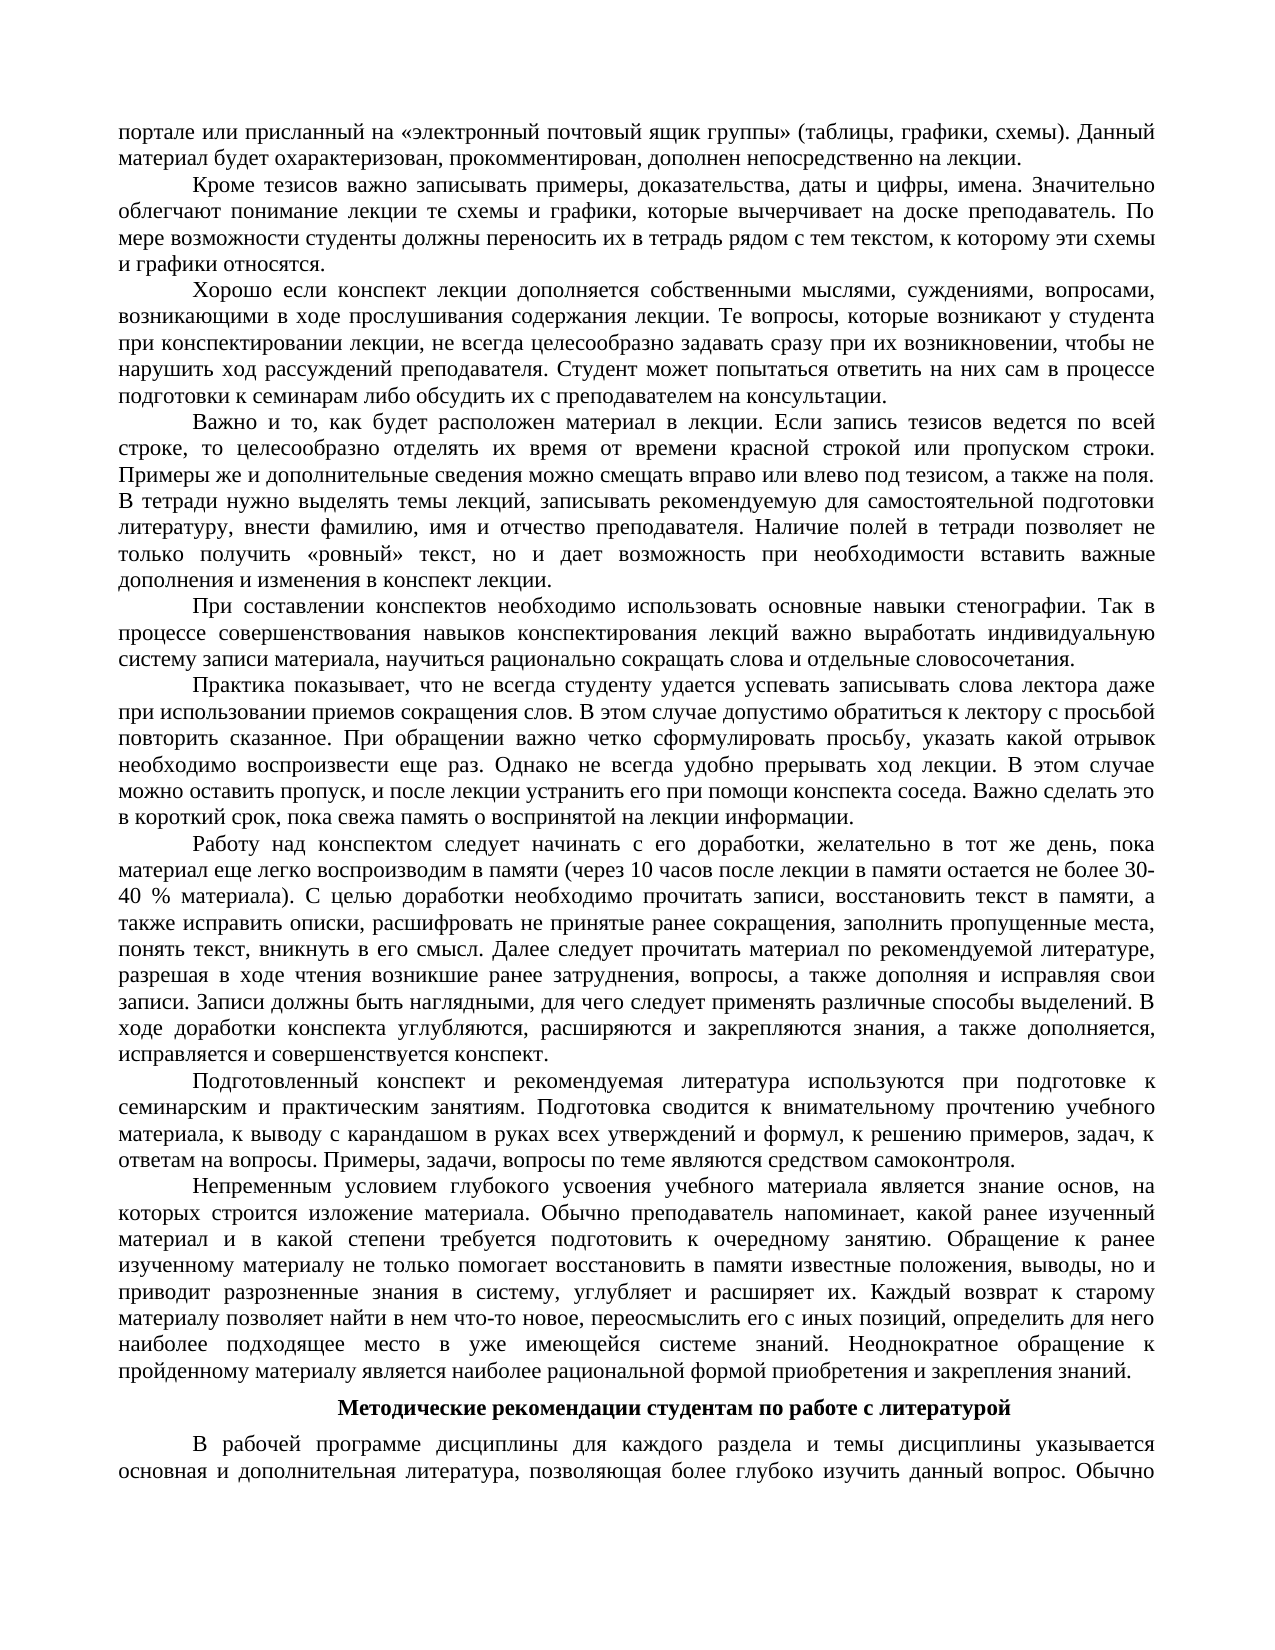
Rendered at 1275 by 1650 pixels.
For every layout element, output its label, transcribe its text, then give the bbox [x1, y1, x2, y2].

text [118, 118, 1157, 171]
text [118, 1430, 1157, 1483]
text Методические рекомендации студентам по работе с литературой [118, 1393, 1157, 1420]
text Важно и то, как будет расположен материал в лекции. Если запись тезисов ведется по всей строке, то целесообразно отделять их время от времени красной строкой или пропуском строки. Примеры же и дополнительные сведения можно смещать вправо или влево под тезисом, а также на поля. В тетради нужно выделять темы лекций, записывать рекомендуемую для самостоятельной подготовки литературу, внести фамилию, имя и отчество преподавателя. Наличие полей в тетради позволяет не только получить «ровный» текст, но и дает возможность при необходимости вставить важные дополнения и изменения в конспект лекции. [118, 408, 1157, 592]
text Непременным условием глубокого усвоения учебного материала является знание основ, на которых строится изложение материала. Обычно преподаватель напоминает, какой ранее изученный материал и в какой степени требуется подготовить к очередному занятию. Обращение к ранее изученному материалу не только помогает восстановить в памяти известные положения, выводы, но и приводит разрозненные знания в систему, углубляет и расширяет их. Каждый возврат к старому материалу позволяет найти в нем что-то новое, переосмыслить его с иных позиций, определить для него наиболее подходящее место в уже имеющейся системе знаний. Неоднократное обращение к пройденному материалу является наиболее рациональной формой приобретения и закрепления знаний. [118, 1172, 1157, 1383]
text Работу над конспектом следует начинать с его доработки, желательно в тот же день, пока материал еще легко воспроизводим в памяти (через 10 часов после лекции в памяти остается не более 30-40 % материала). С целью доработки необходимо прочитать записи, восстановить текст в памяти, а также исправить описки, расшифровать не принятые ранее сокращения, заполнить пропущенные места, понять текст, вникнуть в его смысл. Далее следует прочитать материал по рекомендуемой литературе, разрешая в ходе чтения возникшие ранее затруднения, вопросы, а также дополняя и исправляя свои записи. Записи должны быть наглядными, для чего следует применять различные способы выделений. В ходе доработки конспекта углубляются, расширяются и закрепляются знания, а также дополняется, исправляется и совершенствуется конспект. [118, 830, 1157, 1067]
text При составлении конспектов необходимо использовать основные навыки стенографии. Так в процессе совершенствования навыков конспектирования лекций важно выработать индивидуальную систему записи материала, научиться рационально сокращать слова и отдельные словосочетания. [118, 592, 1157, 672]
text Кроме тезисов важно записывать примеры, доказательства, даты и цифры, имена. Значительно облегчают понимание лекции те схемы и графики, которые вычерчивает на доске преподаватель. По мере возможности студенты должны переносить их в тетрадь рядом с тем текстом, к которому эти схемы и графики относятся. [118, 171, 1157, 276]
text Хорошо если конспект лекции дополняется собственными мыслями, суждениями, вопросами, возникающими в ходе прослушивания содержания лекции. Те вопросы, которые возникают у студента при конспектировании лекции, не всегда целесообразно задавать сразу при их возникновении, чтобы не нарушить ход рассуждений преподавателя. Студент может попытаться ответить на них сам в процессе подготовки к семинарам либо обсудить их с преподавателем на консультации. [118, 276, 1157, 408]
text Подготовленный конспект и рекомендуемая литература используются при подготовке к семинарским и практическим занятиям. Подготовка сводится к внимательному прочтению учебного материала, к выводу с карандашом в руках всех утверждений и формул, к решению примеров, задач, к ответам на вопросы. Примеры, задачи, вопросы по теме являются средством самоконтроля. [118, 1067, 1157, 1172]
text Практика показывает, что не всегда студенту удается успевать записывать слова лектора даже при использовании приемов сокращения слов. В этом случае допустимо обратиться к лектору с просьбой повторить сказанное. При обращении важно четко сформулировать просьбу, указать какой отрывок необходимо воспроизвести еще раз. Однако не всегда удобно прерывать ход лекции. В этом случае можно оставить пропуск, и после лекции устранить его при помощи конспекта соседа. Важно сделать это в короткий срок, пока свежа память о воспринятой на лекции информации. [118, 672, 1157, 830]
